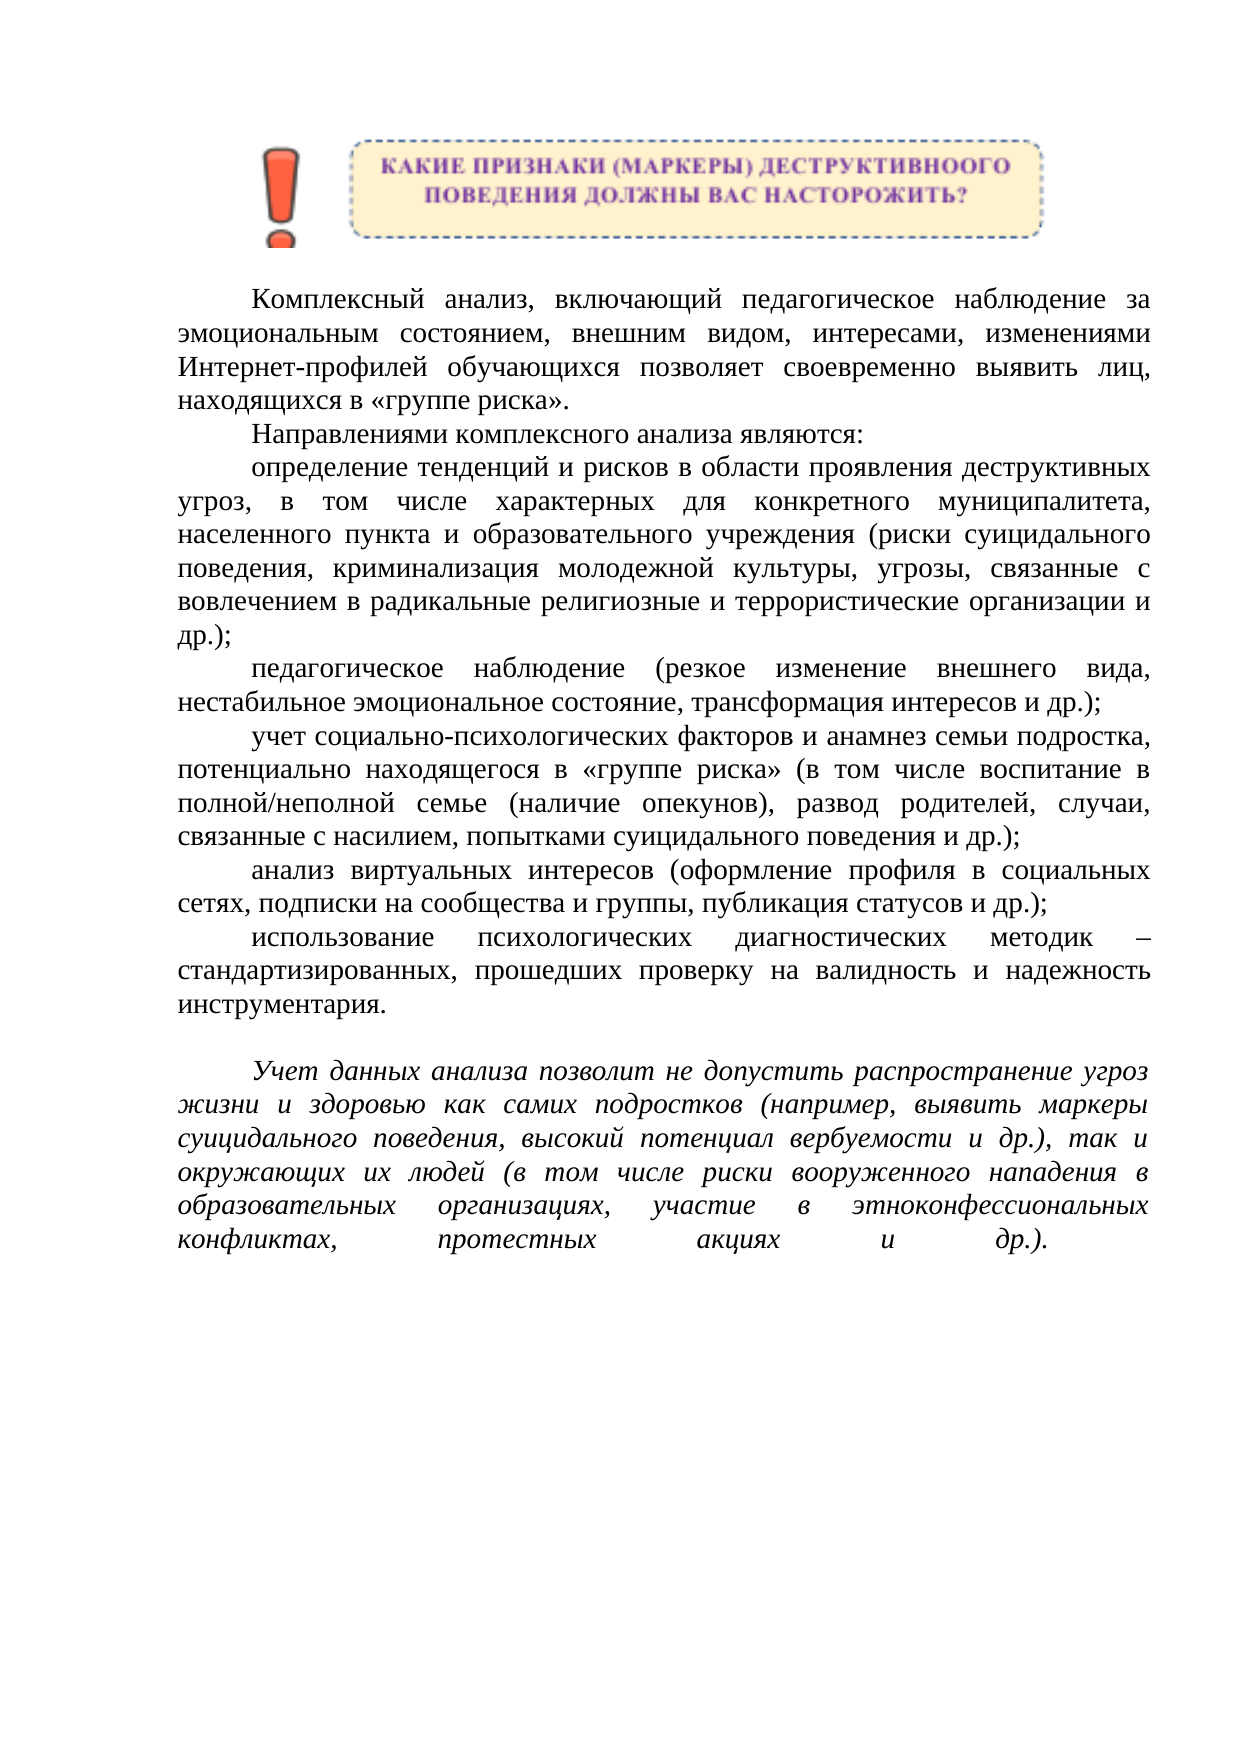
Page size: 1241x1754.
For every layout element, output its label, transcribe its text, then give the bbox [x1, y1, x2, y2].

text использование психологических диагностических методик – стандартизированных, прошедших проверку на валидность и надежность инструментария. [177, 919, 1152, 1019]
text определение тенденций и рисков в области проявления деструктивных угроз, в том числе характерных для конкретного муниципалитета, населенного пункта и образовательного учреждения (риски суицидального поведения, криминализация молодежной культуры, угрозы, связанные с вовлечением в радикальные религиозные и террористические организации и др.); [177, 449, 1152, 651]
text Направлениями комплексного анализа являются: [177, 416, 1152, 449]
text учет социально-психологических факторов и анамнез семьи подростка, потенциально находящегося в «группе риска» (в том числе воспитание в полной/неполной семье (наличие опекунов), развод родителей, случаи, связанные с насилием, попытками суицидального поведения и др.); [177, 718, 1152, 852]
picture [251, 118, 1058, 248]
text Учет данных анализа позволит не допустить распространение угроз жизни и здоровью как самих подростков (например, выявить маркеры суицидального поведения, высокий потенциал вербуемости и др.), так и окружающих их людей (в том числе риски вооруженного нападения в образовательных организациях, участие в этноконфессиональных конфликтах, протестных акциях и др.). [177, 1053, 1152, 1282]
text анализ виртуальных интересов (оформление профиля в социальных сетях, подписки на сообщества и группы, публикация статусов и др.); [177, 852, 1152, 919]
text педагогическое наблюдение (резкое изменение внешнего вида, нестабильное эмоциональное состояние, трансформация интересов и др.); [177, 651, 1152, 718]
text Комплексный анализ, включающий педагогическое наблюдение за эмоциональным состоянием, внешним видом, интересами, изменениями Интернет-профилей обучающихся позволяет своевременно выявить лиц, находящихся в «группе риска». [177, 282, 1152, 416]
